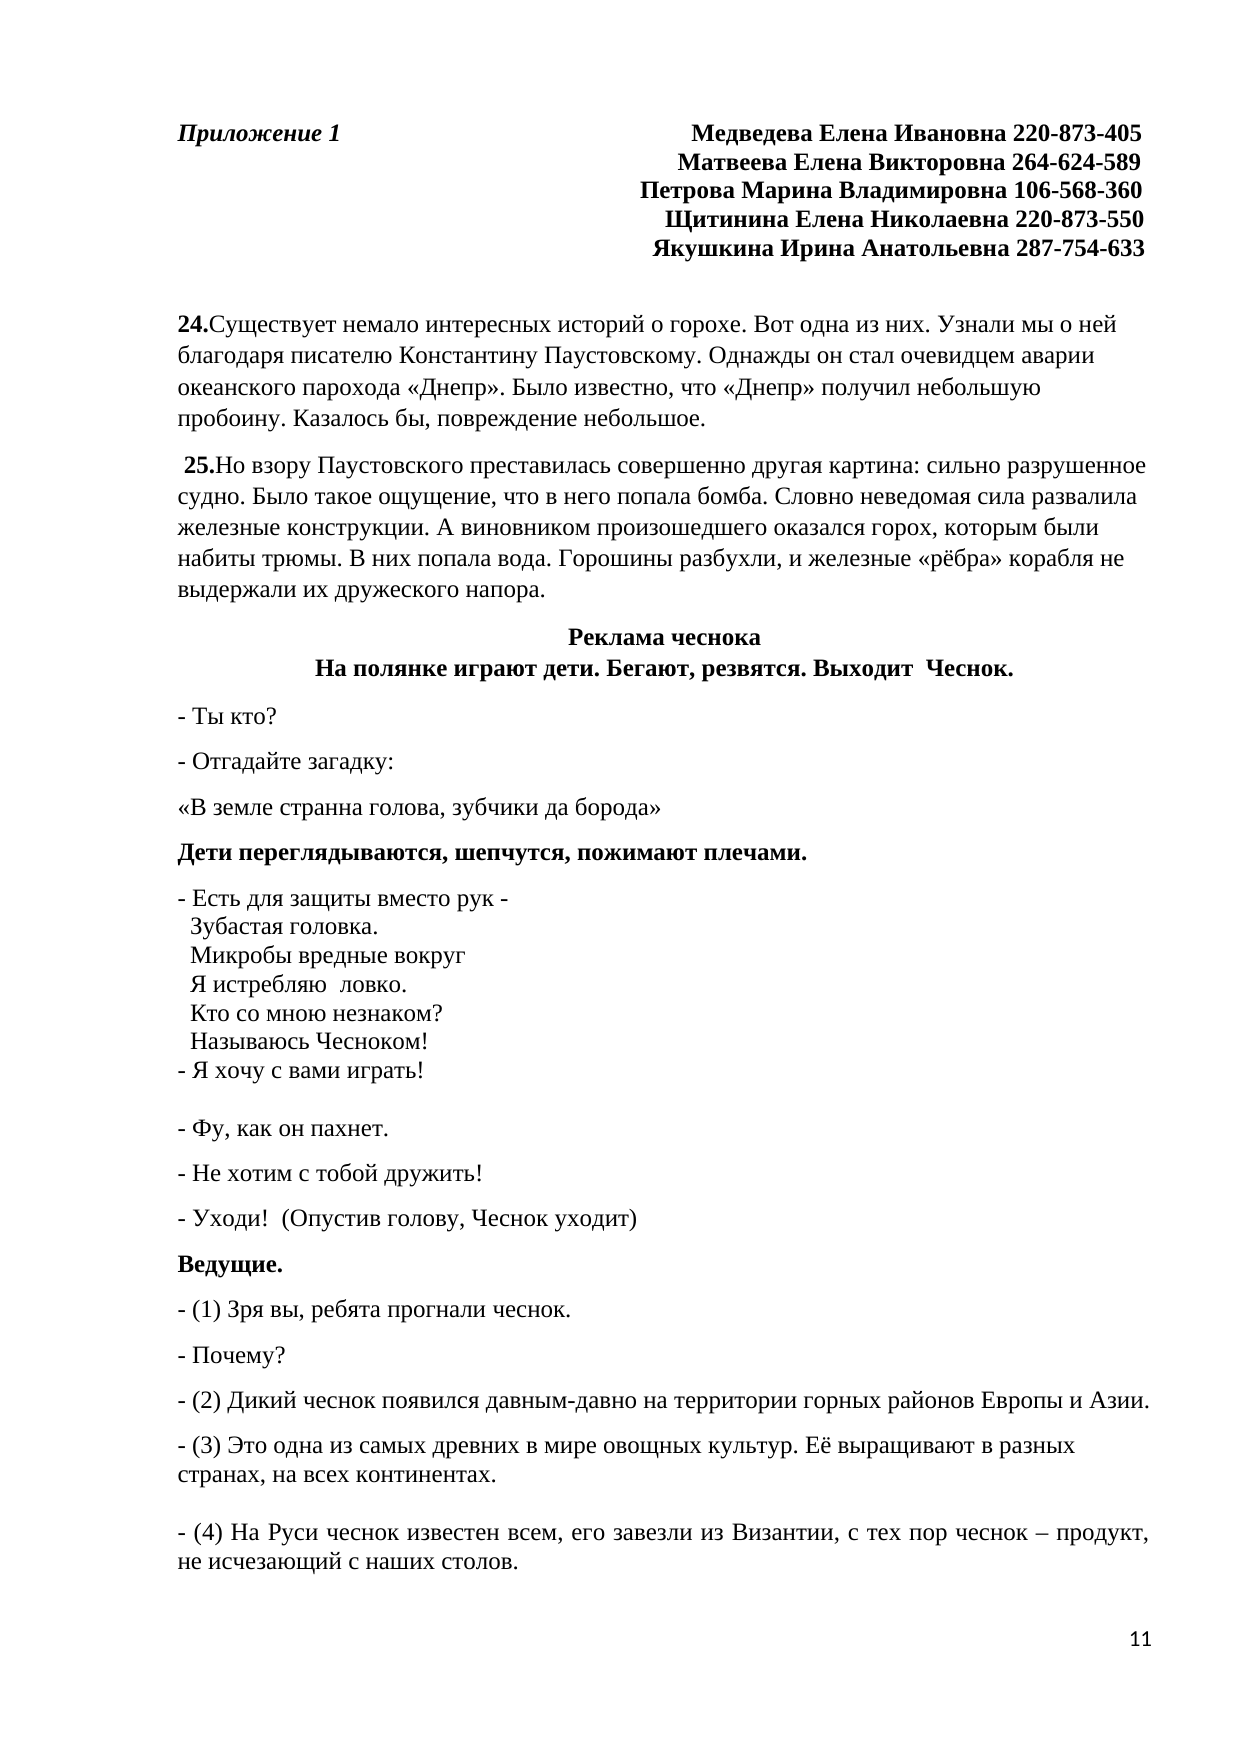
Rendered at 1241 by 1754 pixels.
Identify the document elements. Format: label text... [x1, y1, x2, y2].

text - (2) Дикий чеснок появился давным-давно на территории горных районов Европы и Азии. [177, 1385, 1152, 1414]
text - Ты кто? [177, 701, 1152, 730]
text 25.Но взору Паустовского преставилась совершенно другая картина: сильно разрушенное судно. Было такое ощущение, что в него попала бомба. Словно неведомая сила развалила железные конструкции. А виновником произошедшего оказался горох, которым были набиты трюмы. В них попала вода. Горошины разбухли, и железные «рёбра» корабля не выдержали их дружеского напора. [177, 450, 1152, 603]
text Приложение 1 Медведева Елена Ивановна 220-873-405 [177, 118, 1152, 147]
text Щитинина Елена Николаевна 220-873-550 [177, 204, 1152, 233]
text Дети переглядываются, шепчутся, пожимают плечами. [177, 837, 1152, 866]
text «В земле странна голова, зубчики да борода» [177, 792, 1152, 821]
text - (4) На Руси чеснок известен всем, его завезли из Византии, с тех пор чеснок – продукт, не исчезающий с наших столов. [177, 1517, 1152, 1575]
text - Почему? [177, 1340, 1152, 1368]
text - Не хотим с тобой дружить! [177, 1158, 1152, 1187]
text - Я хочу с вами играть! [177, 1055, 1152, 1084]
text Матвеева Елена Викторовна 264-624-589 [177, 147, 1152, 176]
text 24.Существует немало интересных историй о горохе. Вот одна из них. Узнали мы о ней благодаря писателю Константину Паустовскому. Однажды он стал очевидцем аварии океанского парохода «Днепр». Было известно, что «Днепр» получил небольшую пробоину. Казалось бы, повреждение небольшое. [177, 309, 1152, 431]
text Петрова Марина Владимировна 106-568-360 [177, 176, 1152, 204]
text - Фу, как он пахнет. [177, 1113, 1152, 1141]
text Ведущие. [177, 1249, 1152, 1278]
text Реклама чеснока На полянке играют дети. Бегают, резвятся. Выходит Чеснок. [177, 622, 1152, 682]
text - (3) Это одна из самых древних в мире овощных культур. Её выращивают в разных странах, на всех континентах. [177, 1431, 1152, 1488]
text Якушкина Ирина Анатольевна 287-754-633 [177, 233, 1152, 262]
text - Отгадайте загадку: [177, 746, 1152, 775]
text - (1) Зря вы, ребята прогнали чеснок. [177, 1294, 1152, 1323]
text - Есть для защиты вместо рук - Зубастая головка. Микробы вредные вокруг Я истребляю ловко. Кто со мною незнаком? Называюсь Чесноком! [177, 883, 1152, 1055]
text - Уходи! (Опустив голову, Чеснок уходит) [177, 1203, 1152, 1232]
